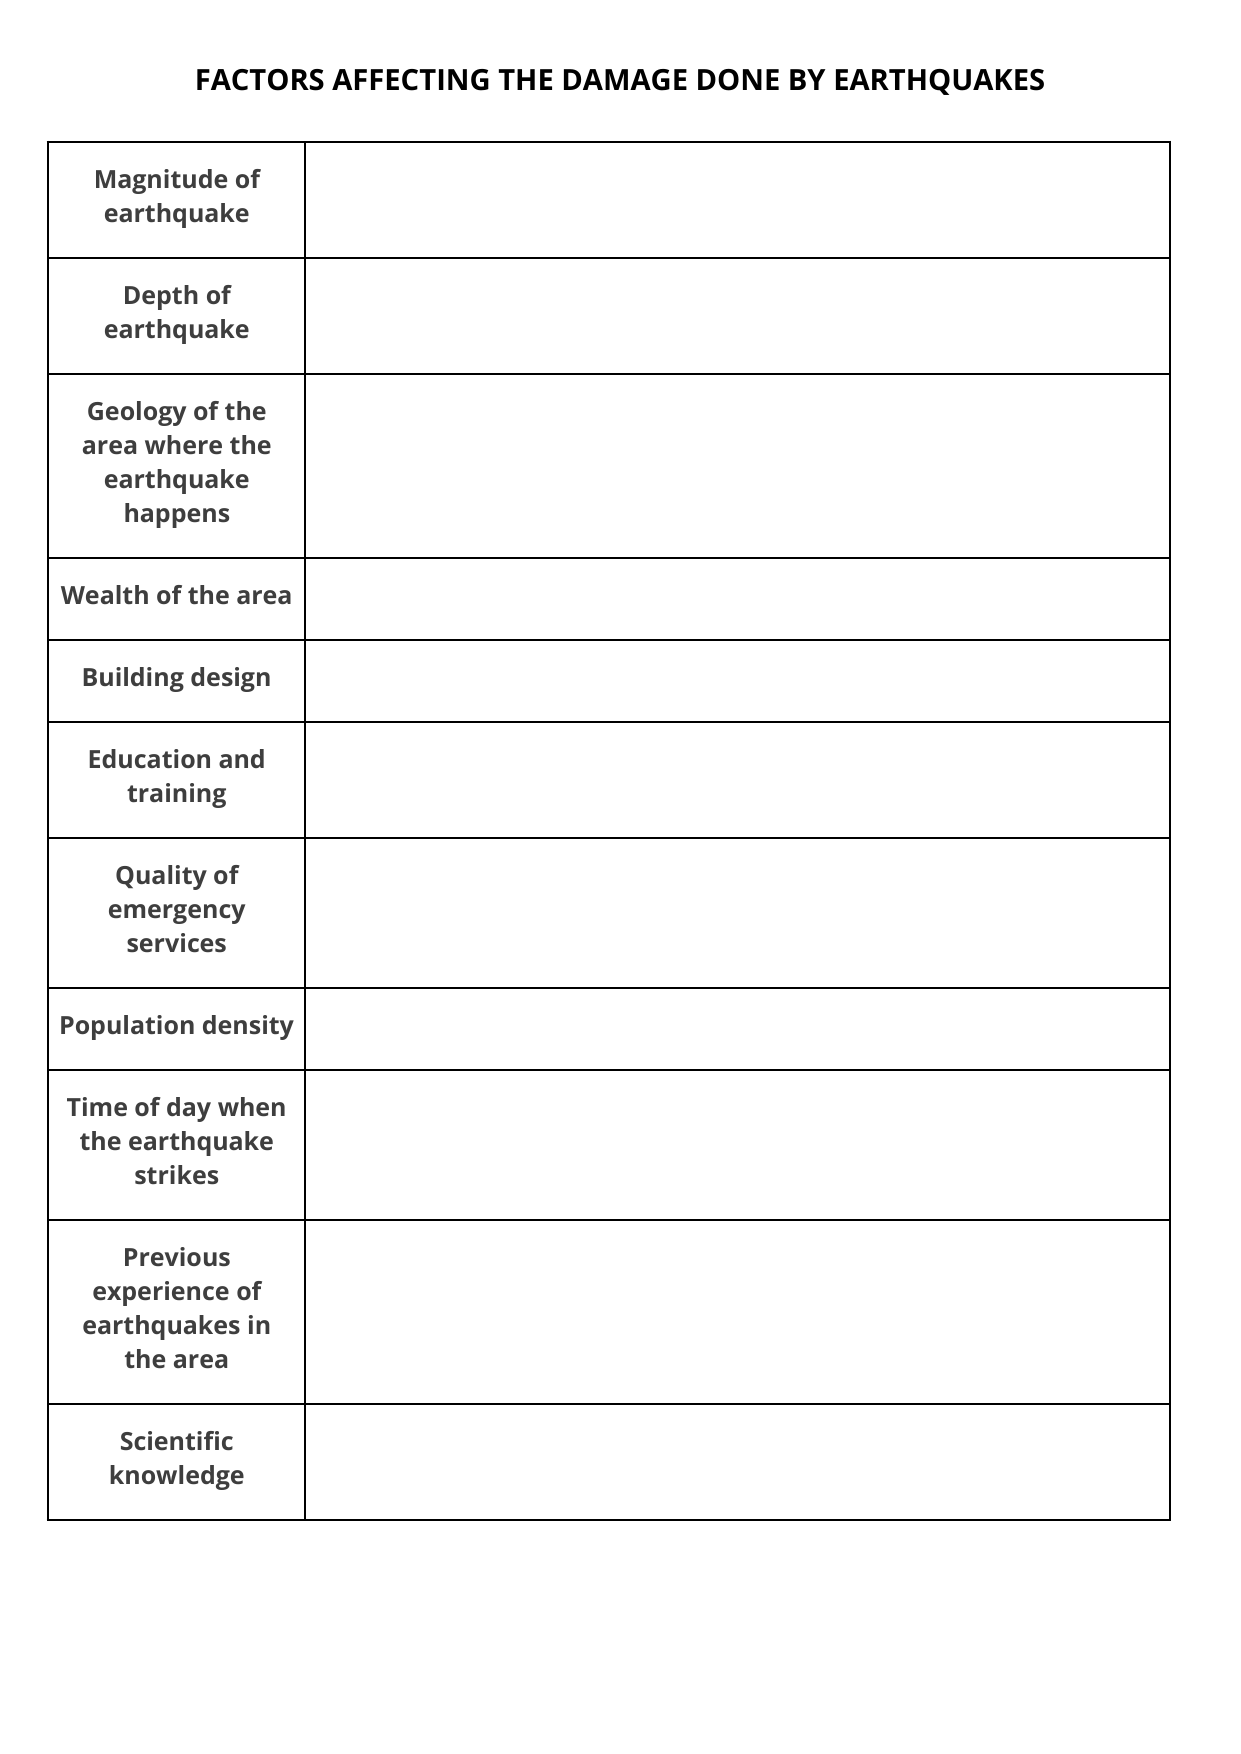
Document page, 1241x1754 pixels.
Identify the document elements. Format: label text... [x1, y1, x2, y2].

table_cell Population density [49, 989, 304, 1069]
table_cell [306, 641, 1169, 721]
table_cell Scientific knowledge [49, 1405, 304, 1519]
table_cell [306, 1405, 1169, 1519]
table_cell [306, 723, 1169, 837]
table_header Magnitude of earthquake [49, 143, 304, 257]
table_cell [306, 559, 1169, 639]
table_cell Quality of emergency services [49, 839, 304, 987]
table_header [306, 143, 1169, 257]
table_cell [306, 375, 1169, 557]
table_cell Education and training [49, 723, 304, 837]
table_cell [306, 1071, 1169, 1219]
table_cell [306, 839, 1169, 987]
table_cell Depth of earthquake [49, 259, 304, 373]
table_cell Wealth of the area [49, 559, 304, 639]
table_cell [306, 989, 1169, 1069]
table_cell Time of day when the earthquake strikes [49, 1071, 304, 1219]
text FACTORS AFFECTING THE DAMAGE DONE BY EARTHQUAKES [59, 59, 1181, 99]
table_cell [306, 1221, 1169, 1403]
table_cell Previous experience of earthquakes in the area [49, 1221, 304, 1403]
table_cell Building design [49, 641, 304, 721]
table_cell [306, 259, 1169, 373]
table_cell Geology of the area where the earthquake happens [49, 375, 304, 557]
